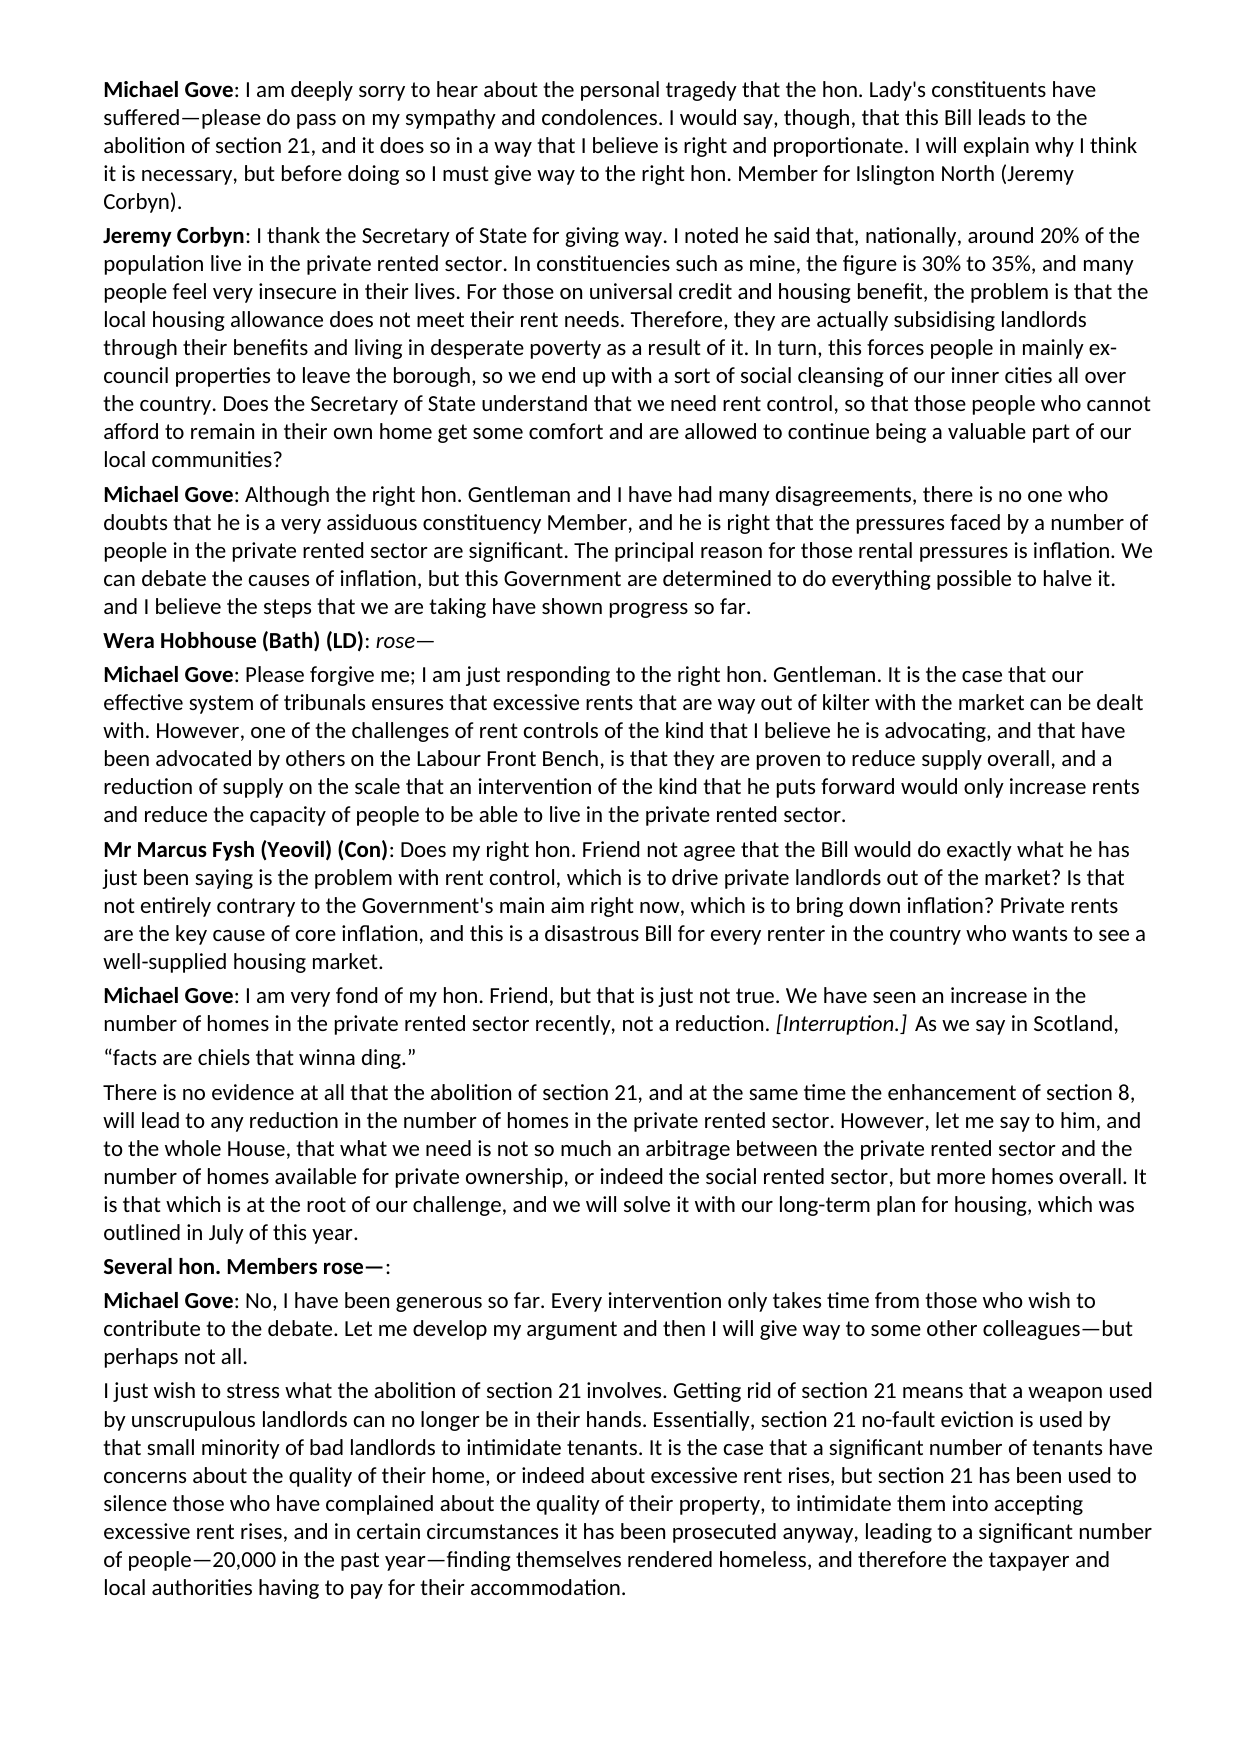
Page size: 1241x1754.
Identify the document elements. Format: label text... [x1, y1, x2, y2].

text Several hon. Members rose—: [103, 1252, 1153, 1280]
text Michael Gove: No, I have been generous so far. Every intervention only takes time from those who wish to contribute to the debate. Let me develop my argument and then I will give way to some other colleagues—but perhaps not all. [103, 1286, 1153, 1370]
text Michael Gove: I am very fond of my hon. Friend, but that is just not true. We have seen an increase in the number of homes in the private rented sector recently, not a reduction. [Interruption.] As we say in Scotland, [103, 981, 1153, 1037]
text I just wish to stress what the abolition of section 21 involves. Getting rid of section 21 means that a weapon used by unscrupulous landlords can no longer be in their hands. Essentially, section 21 no-fault eviction is used by that small minority of bad landlords to intimidate tenants. It is the case that a significant number of tenants have concerns about the quality of their home, or indeed about excessive rent rises, but section 21 has been used to silence those who have complained about the quality of their property, to intimidate them into accepting excessive rent rises, and in certain circumstances it has been prosecuted anyway, leading to a significant number of people—20,000 in the past year—finding themselves rendered homeless, and therefore the taxpayer and local authorities having to pay for their accommodation. [103, 1377, 1153, 1601]
text Michael Gove: Although the right hon. Gentleman and I have had many disagreements, there is no one who doubts that he is a very assiduous constituency Member, and he is right that the pressures faced by a number of people in the private rented sector are significant. The principal reason for those rental pressures is inflation. We can debate the causes of inflation, but this Government are determined to do everything possible to halve it. and I believe the steps that we are taking have shown progress so far. [103, 480, 1153, 620]
text “facts are chiels that winna ding.” [103, 1043, 1153, 1071]
text Jeremy Corbyn: I thank the Secretary of State for giving way. I noted he said that, nationally, around 20% of the population live in the private rented sector. In constituencies such as mine, the figure is 30% to 35%, and many people feel very insecure in their lives. For those on universal credit and housing benefit, the problem is that the local housing allowance does not meet their rent needs. Therefore, they are actually subsidising landlords through their benefits and living in desperate poverty as a result of it. In turn, this forces people in mainly ex-council properties to leave the borough, so we end up with a sort of social cleansing of our inner cities all over the country. Does the Secretary of State understand that we need rent control, so that those people who cannot afford to remain in their own home get some comfort and are allowed to continue being a valuable part of our local communities? [103, 221, 1153, 473]
text Michael Gove: I am deeply sorry to hear about the personal tragedy that the hon. Lady's constituents have suffered—please do pass on my sympathy and condolences. I would say, though, that this Bill leads to the abolition of section 21, and it does so in a way that I believe is right and proportionate. I will explain why I think it is necessary, but before doing so I must give way to the right hon. Member for Islington North (Jeremy Corbyn). [103, 75, 1153, 215]
text Mr Marcus Fysh (Yeovil) (Con): Does my right hon. Friend not agree that the Bill would do exactly what he has just been saying is the problem with rent control, which is to drive private landlords out of the market? Is that not entirely contrary to the Government's main aim right now, which is to bring down inflation? Private rents are the key cause of core inflation, and this is a disastrous Bill for every renter in the country who wants to see a well-supplied housing market. [103, 835, 1153, 975]
text Wera Hobhouse (Bath) (LD): rose— [103, 626, 1153, 654]
text There is no evidence at all that the abolition of section 21, and at the same time the enhancement of section 8, will lead to any reduction in the number of homes in the private rented sector. However, let me say to him, and to the whole House, that what we need is not so much an arbitrage between the private rented sector and the number of homes available for private ownership, or indeed the social rented sector, but more homes overall. It is that which is at the root of our challenge, and we will solve it with our long-term plan for housing, which was outlined in July of this year. [103, 1078, 1153, 1246]
text Michael Gove: Please forgive me; I am just responding to the right hon. Gentleman. It is the case that our effective system of tribunals ensures that excessive rents that are way out of kilter with the market can be dealt with. However, one of the challenges of rent controls of the kind that I believe he is advocating, and that have been advocated by others on the Labour Front Bench, is that they are proven to reduce supply overall, and a reduction of supply on the scale that an intervention of the kind that he puts forward would only increase rents and reduce the capacity of people to be able to live in the private rented sector. [103, 660, 1153, 828]
